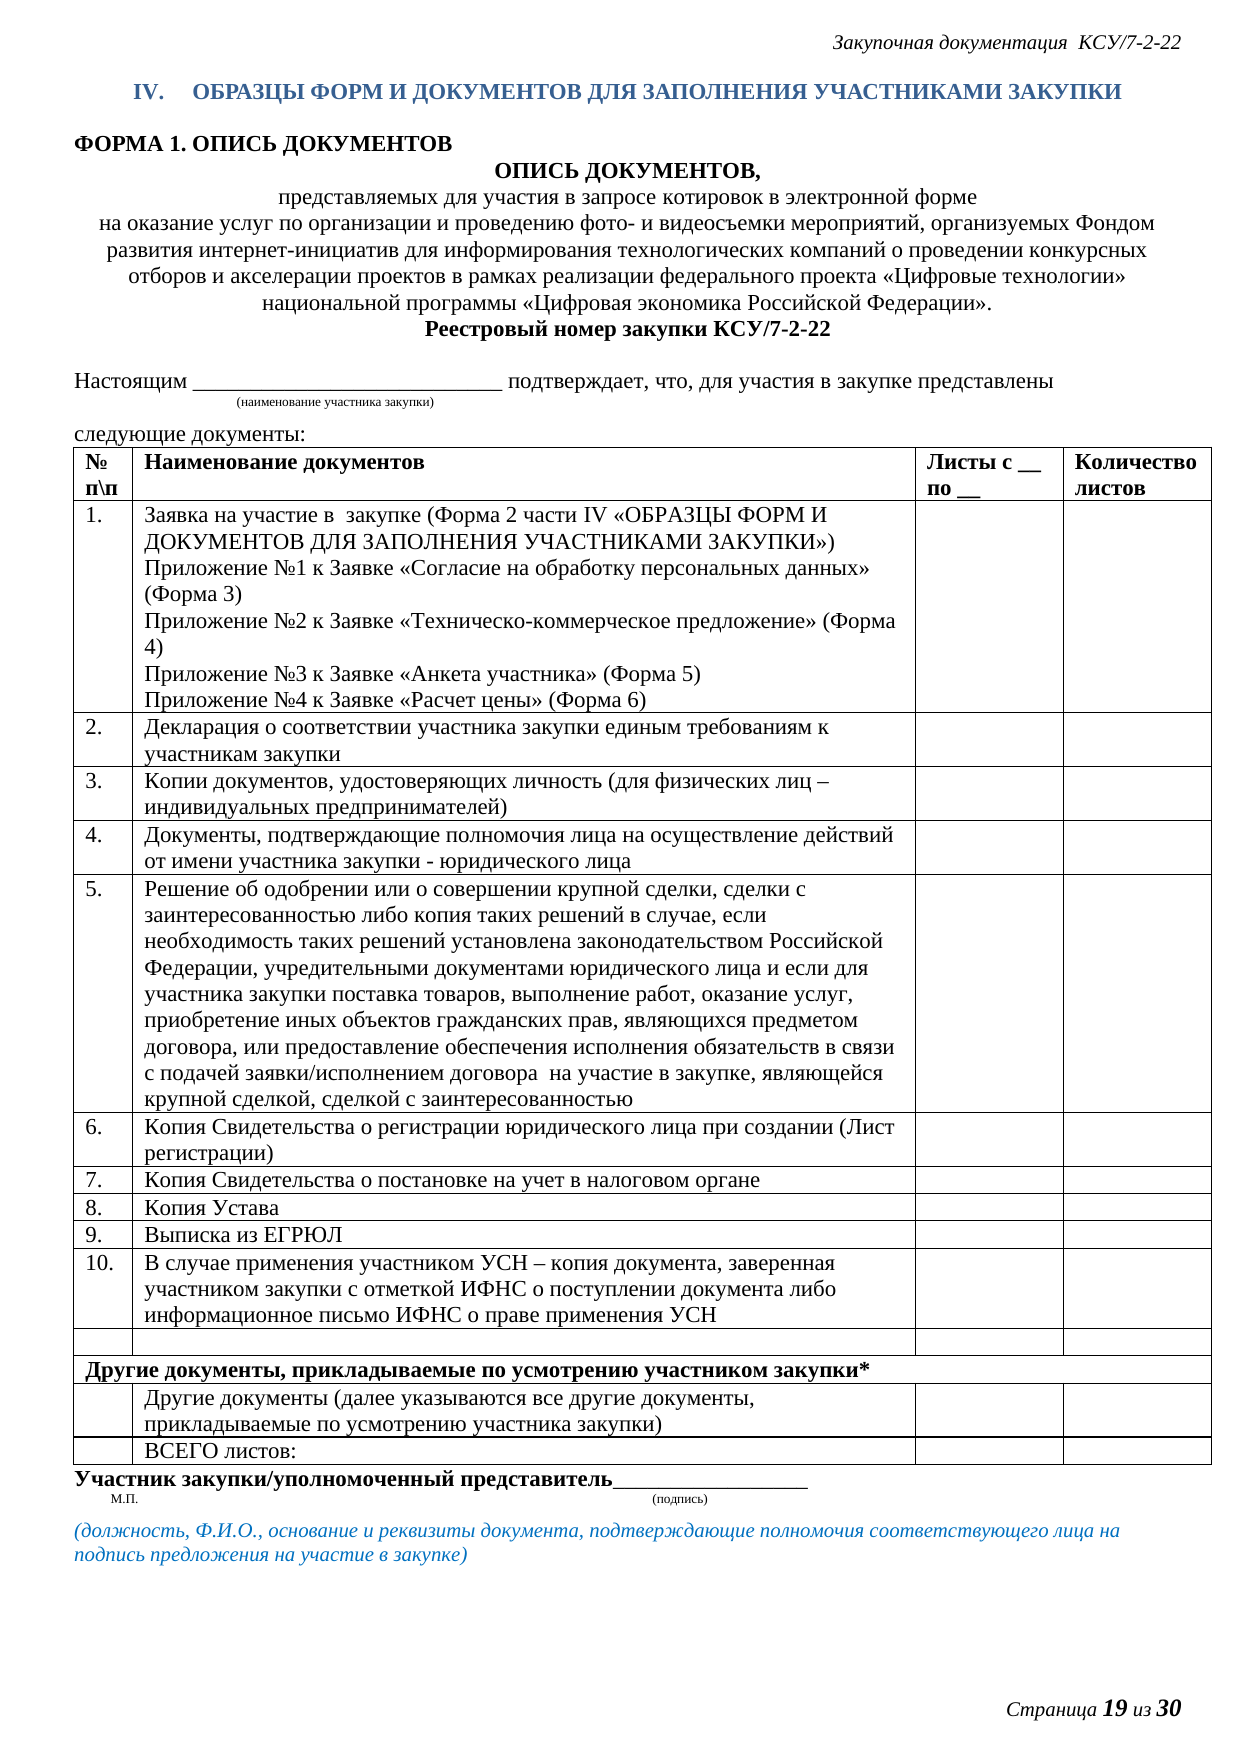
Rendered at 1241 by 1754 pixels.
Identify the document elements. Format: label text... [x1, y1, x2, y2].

table_header № п\п [74, 448, 132, 500]
table_cell 8. [74, 1194, 132, 1220]
table_cell [1064, 1249, 1211, 1328]
text следующие документы: [74, 420, 1181, 447]
table_cell [1064, 1329, 1211, 1355]
table_cell Копия Свидетельства о постановке на учет в налоговом органе [133, 1167, 915, 1193]
table_cell [1064, 501, 1211, 712]
table_cell [1064, 1438, 1211, 1464]
table_cell Другие документы, прикладываемые по усмотрению участником закупки* [74, 1356, 1211, 1383]
table_cell [916, 1329, 1063, 1355]
table_cell 5. [74, 875, 132, 1112]
table_cell [916, 713, 1063, 766]
table_cell Копии документов, удостоверяющих личность (для физических лиц – индивидуальных предпринимателей) [133, 767, 915, 820]
table_cell 6. [74, 1113, 132, 1166]
table_header Листы с __ по __ [916, 448, 1063, 500]
table_cell [1064, 1194, 1211, 1220]
text на оказание услуг по организации и проведению фото- и видеосъемки мероприятий, организуемых Фондом развития интернет-инициатив для информирования технологических компаний о проведении конкурсных отборов и акселерации проектов в рамках реализации федерального проекта «Цифровые технологии» национальной программы «Цифровая экономика Российской Федерации». [74, 209, 1181, 315]
table_cell Декларация о соответствии участника закупки единым требованиям к участникам закупки [133, 713, 915, 766]
table_cell [1064, 1113, 1211, 1166]
table_cell Заявка на участие в закупке (Форма 2 части IV «ОБРАЗЦЫ ФОРМ И ДОКУМЕНТОВ ДЛЯ ЗАПОЛНЕНИЯ УЧАСТНИКАМИ ЗАКУПКИ») Приложение №1 к Заявке «Согласие на обработку персональных данных» (Форма 3) Приложение №2 к Заявке «Техническо-коммерческое предложение» (Форма 4) Приложение №3 к Заявке «Анкета участника» (Форма 5) Приложение №4 к Заявке «Расчет цены» (Форма 6) [133, 501, 915, 712]
table_cell [916, 767, 1063, 820]
table_cell 2. [74, 713, 132, 766]
table_cell ВСЕГО листов: [133, 1438, 915, 1464]
table_cell [916, 821, 1063, 873]
table_cell [1064, 821, 1211, 873]
text Реестровый номер закупки КСУ/7-2-22 [74, 315, 1181, 341]
table_cell [1064, 1384, 1211, 1436]
table_cell [74, 1438, 132, 1464]
table_cell [1064, 1167, 1211, 1193]
table_cell Документы, подтверждающие полномочия лица на осуществление действий от имени участника закупки - юридического лица [133, 821, 915, 873]
table_cell Выписка из ЕГРЮЛ [133, 1221, 915, 1248]
table_cell [1064, 1221, 1211, 1248]
table_cell [74, 1329, 132, 1355]
table_cell [916, 1249, 1063, 1328]
table_cell 1. [74, 501, 132, 712]
table_cell [133, 1329, 915, 1355]
table_cell Решение об одобрении или о совершении крупной сделки, сделки с заинтересованностью либо копия таких решений в случае, если необходимость таких решений установлена законодательством Российской Федерации, учредительными документами юридического лица и если для участника закупки поставка товаров, выполнение работ, оказание услуг, приобретение иных объектов гражданских прав, являющихся предметом договора, или предоставление обеспечения исполнения обязательств в связи с подачей заявки/исполнением договора на участие в закупке, являющейся крупной сделкой, сделкой с заинтересованностью [133, 875, 915, 1112]
subtitle ФОРМА 1. ОПИСЬ ДОКУМЕНТОВ [74, 130, 1181, 157]
table_cell [1064, 713, 1211, 766]
table_cell [1064, 767, 1211, 820]
table_cell [916, 875, 1063, 1112]
table_cell Копия Устава [133, 1194, 915, 1220]
text (наименование участника закупки) [74, 394, 1181, 420]
subtitle ОБРАЗЦЫ ФОРМ И ДОКУМЕНТОВ ДЛЯ ЗАПОЛНЕНИЯ УЧАСТНИКАМИ ЗАКУПКИ [74, 78, 1181, 104]
table_cell 7. [74, 1167, 132, 1193]
table_cell [916, 1167, 1063, 1193]
table_cell [916, 1384, 1063, 1436]
table_cell [916, 501, 1063, 712]
text (должность, Ф.И.О., основание и реквизиты документа, подтверждающие полномочия соответствующего лица на подпись предложения на участие в закупке) [74, 1517, 1181, 1566]
text Настоящим ___________________________ подтверждает, что, для участия в закупке представлены [74, 368, 1181, 394]
text ОПИСЬ ДОКУМЕНТОВ, [74, 157, 1181, 183]
table_cell [74, 1384, 132, 1436]
table_cell В случае применения участником УСН – копия документа, заверенная участником закупки с отметкой ИФНС о поступлении документа либо информационное письмо ИФНС о праве применения УСН [133, 1249, 915, 1328]
table_cell [916, 1194, 1063, 1220]
table_cell 10. [74, 1249, 132, 1328]
table_cell [916, 1221, 1063, 1248]
table_cell [916, 1438, 1063, 1464]
table_cell 3. [74, 767, 132, 820]
text М.П. (подпись) [74, 1491, 1181, 1517]
text представляемых для участия в запросе котировок в электронной форме [74, 183, 1181, 209]
table_cell 9. [74, 1221, 132, 1248]
table_header Наименование документов [133, 448, 915, 500]
table_cell [1064, 875, 1211, 1112]
table_cell 4. [74, 821, 132, 873]
table_cell Другие документы (далее указываются все другие документы, прикладываемые по усмотрению участника закупки) [133, 1384, 915, 1436]
table_header Количество листов [1064, 448, 1211, 500]
text Участник закупки/уполномоченный представитель_________________ [74, 1465, 1181, 1491]
table_cell Копия Свидетельства о регистрации юридического лица при создании (Лист регистрации) [133, 1113, 915, 1166]
table_cell [916, 1113, 1063, 1166]
